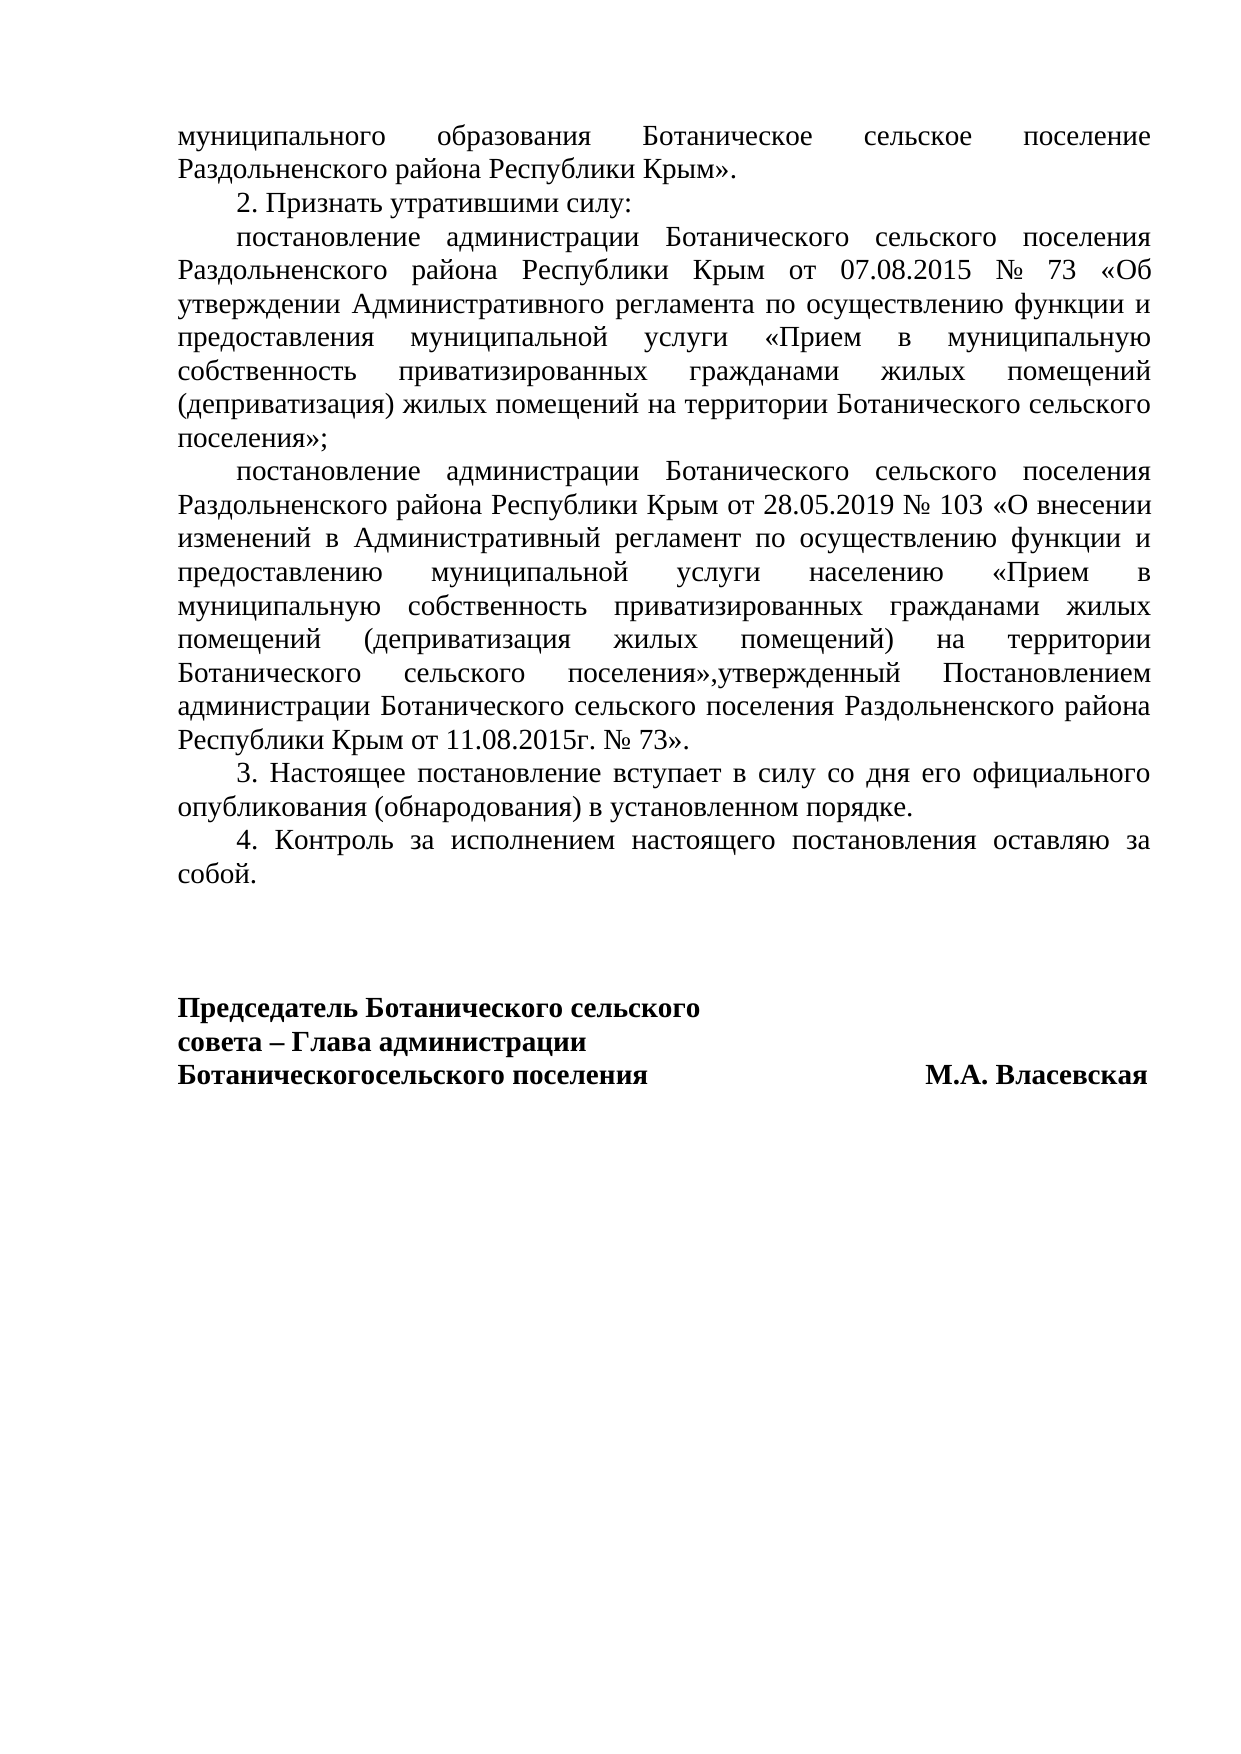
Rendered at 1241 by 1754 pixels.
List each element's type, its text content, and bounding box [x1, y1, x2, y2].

text Председатель Ботанического сельского [177, 990, 1152, 1024]
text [177, 118, 1152, 185]
text 3. Настоящее постановление вступает в силу со дня его официального опубликования (обнародования) в установленном порядке. [177, 755, 1152, 822]
text 4. Контроль за исполнением настоящего постановления оставляю за собой. [177, 822, 1152, 889]
text совета – Глава администрации [177, 1024, 1152, 1057]
text Ботаническогосельского поселения М.А. Власевская [177, 1057, 1152, 1091]
text постановление администрации Ботанического сельского поселения Раздольненского района Республики Крым от 07.08.2015 № 73 «Об утверждении Административного регламента по осуществлению функции и предоставления муниципальной услуги «Прием в муниципальную собственность приватизированных гражданами жилых помещений (деприватизация) жилых помещений на территории Ботанического сельского поселения»; [177, 219, 1152, 453]
text постановление администрации Ботанического сельского поселения Раздольненского района Республики Крым от 28.05.2019 № 103 «О внесении изменений в Административный регламент по осуществлению функции и предоставлению муниципальной услуги населению «Прием в муниципальную собственность приватизированных гражданами жилых помещений (деприватизация жилых помещений) на территории Ботанического сельского поселения»,утвержденный Постановлением администрации Ботанического сельского поселения Раздольненского района Республики Крым от 11.08.2015г. № 73». [177, 453, 1152, 755]
text 2. Признать утратившими силу: [177, 185, 1152, 219]
